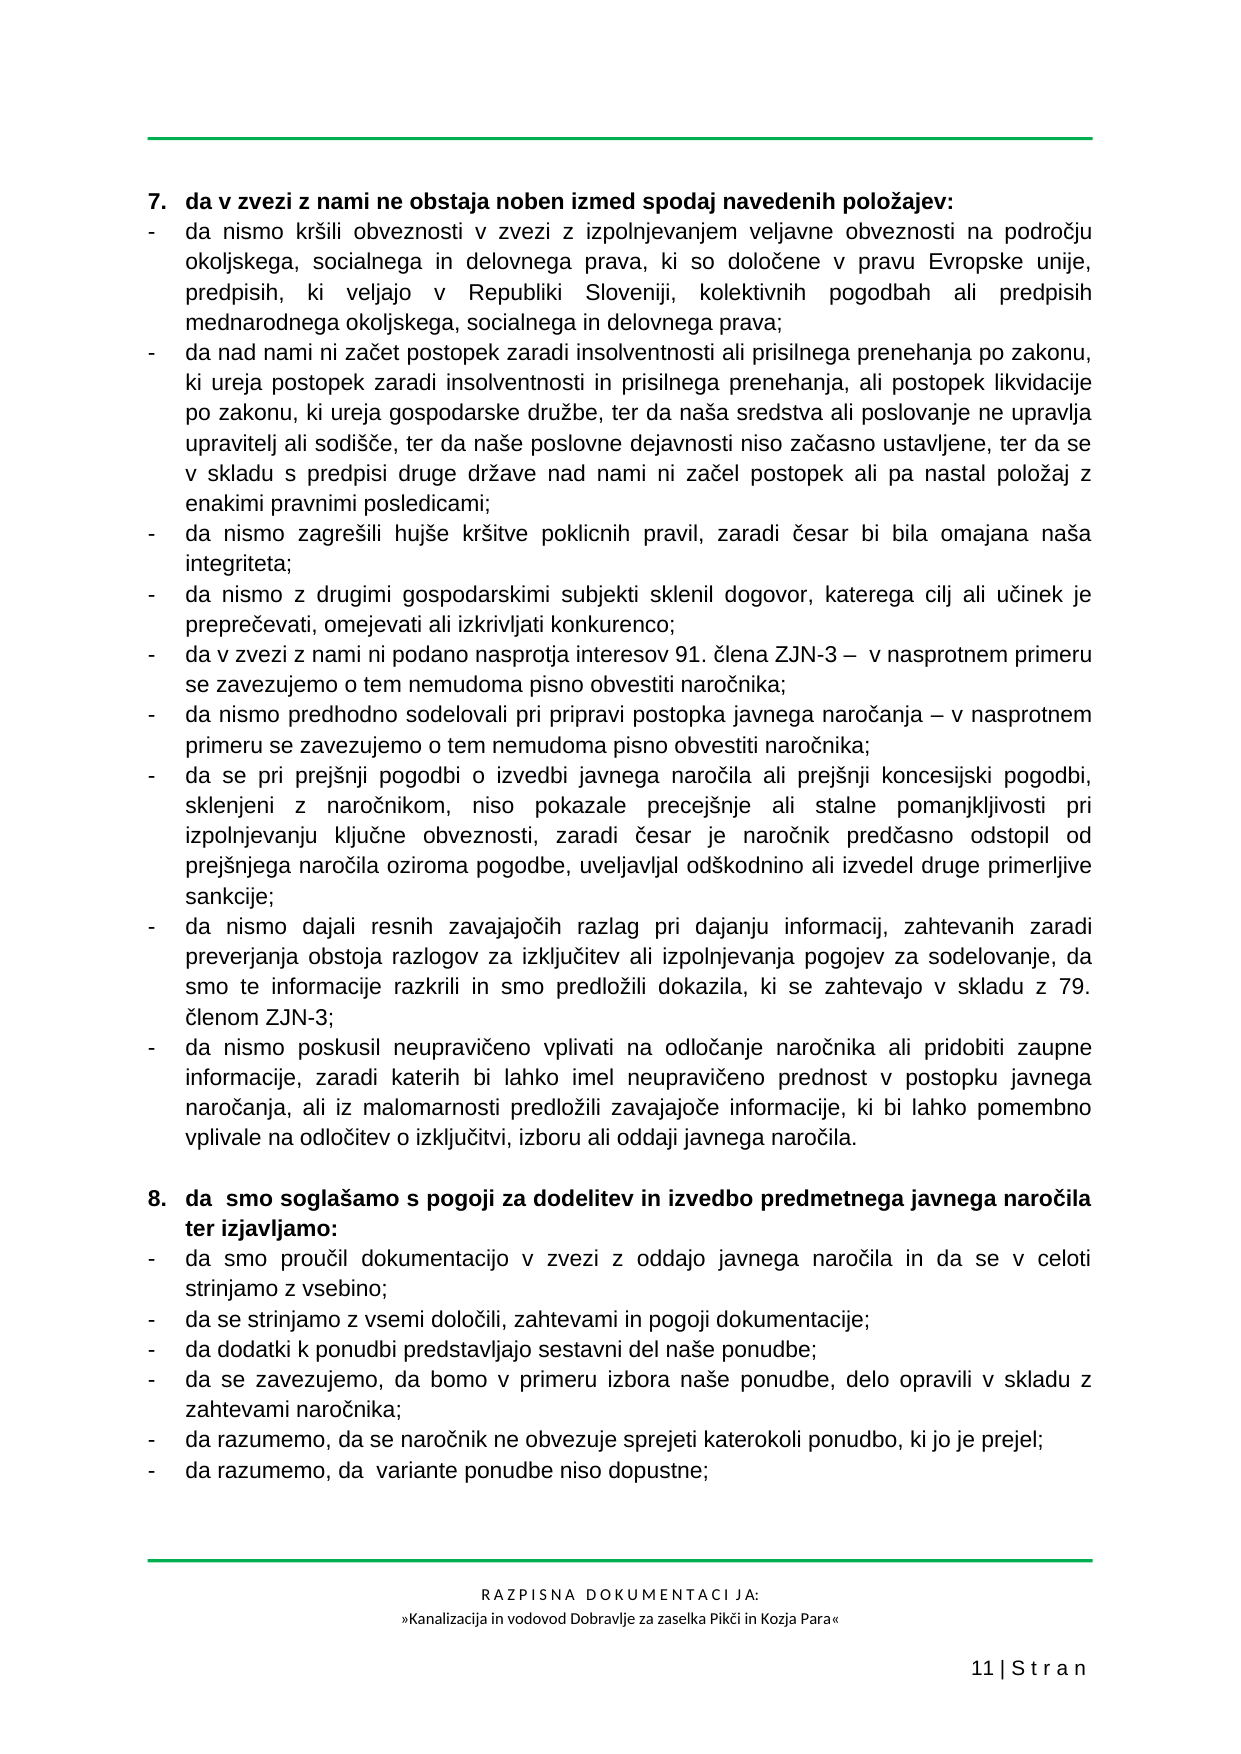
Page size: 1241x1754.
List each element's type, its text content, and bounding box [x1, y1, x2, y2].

list da v zvezi z nami ni podano nasprotja interesov 91. člena ZJN-3 – v nasprotnem primeru se zavezujemo o tem nemudoma pisno obvestiti naročnika; [148, 641, 1093, 698]
list da smo proučil dokumentacijo v zvezi z oddajo javnega naročila in da se v celoti strinjamo z vsebino; [148, 1245, 1093, 1302]
list da nismo z drugimi gospodarskimi subjekti sklenil dogovor, katerega cilj ali učinek je preprečevati, omejevati ali izkrivljati konkurenco; [148, 581, 1093, 637]
list da nad nami ni začet postopek zaradi insolventnosti ali prisilnega prenehanja po zakonu, ki ureja postopek zaradi insolventnosti in prisilnega prenehanja, ali postopek likvidacije po zakonu, ki ureja gospodarske družbe, ter da naša sredstva ali poslovanje ne upravlja upravitelj ali sodišče, ter da naše poslovne dejavnosti niso začasno ustavljene, ter da se v skladu s predpisi druge države nad nami ni začel postopek ali pa nastal položaj z enakimi pravnimi posledicami; [148, 339, 1093, 516]
list da nismo zagrešili hujše kršitve poklicnih pravil, zaradi česar bi bila omajana naša integriteta; [148, 520, 1093, 577]
list da se zavezujemo, da bomo v primeru izbora naše ponudbe, delo opravili v skladu z zahtevami naročnika; [148, 1366, 1093, 1423]
list da razumemo, da variante ponudbe niso dopustne; [148, 1457, 1093, 1483]
list da nismo dajali resnih zavajajočih razlag pri dajanju informacij, zahtevanih zaradi preverjanja obstoja razlogov za izključitev ali izpolnjevanja pogojev za sodelovanje, da smo te informacije razkrili in smo predložili dokazila, ki se zahtevajo v skladu z 79. členom ZJN-3; [148, 913, 1093, 1030]
list da smo soglašamo s pogoji za dodelitev in izvedbo predmetnega javnega naročila ter izjavljamo: [148, 1185, 1093, 1241]
list da se strinjamo z vsemi določili, zahtevami in pogoji dokumentacije; [148, 1306, 1093, 1332]
list da nismo predhodno sodelovali pri pripravi postopka javnega naročanja – v nasprotnem primeru se zavezujemo o tem nemudoma pisno obvestiti naročnika; [148, 701, 1093, 758]
list da se pri prejšnji pogodbi o izvedbi javnega naročila ali prejšnji koncesijski pogodbi, sklenjeni z naročnikom, niso pokazale precejšnje ali stalne pomanjkljivosti pri izpolnjevanju ključne obveznosti, zaradi česar je naročnik predčasno odstopil od prejšnjega naročila oziroma pogodbe, uveljavljal odškodnino ali izvedel druge primerljive sankcije; [148, 762, 1093, 909]
list da dodatki k ponudbi predstavljajo sestavni del naše ponudbe; [148, 1336, 1093, 1362]
list da v zvezi z nami ne obstaja noben izmed spodaj navedenih položajev: [148, 188, 1093, 214]
list da nismo kršili obveznosti v zvezi z izpolnjevanjem veljavne obveznosti na področju okoljskega, socialnega in delovnega prava, ki so določene v pravu Evropske unije, predpisih, ki veljajo v Republiki Sloveniji, kolektivnih pogodbah ali predpisih mednarodnega okoljskega, socialnega in delovnega prava; [148, 218, 1093, 335]
list da nismo poskusil neupravičeno vplivati na odločanje naročnika ali pridobiti zaupne informacije, zaradi katerih bi lahko imel neupravičeno prednost v postopku javnega naročanja, ali iz malomarnosti predložili zavajajoče informacije, ki bi lahko pomembno vplivale na odločitev o izključitvi, izboru ali oddaji javnega naročila. [148, 1034, 1093, 1151]
list da razumemo, da se naročnik ne obvezuje sprejeti katerokoli ponudbo, ki jo je prejel; [148, 1426, 1093, 1453]
